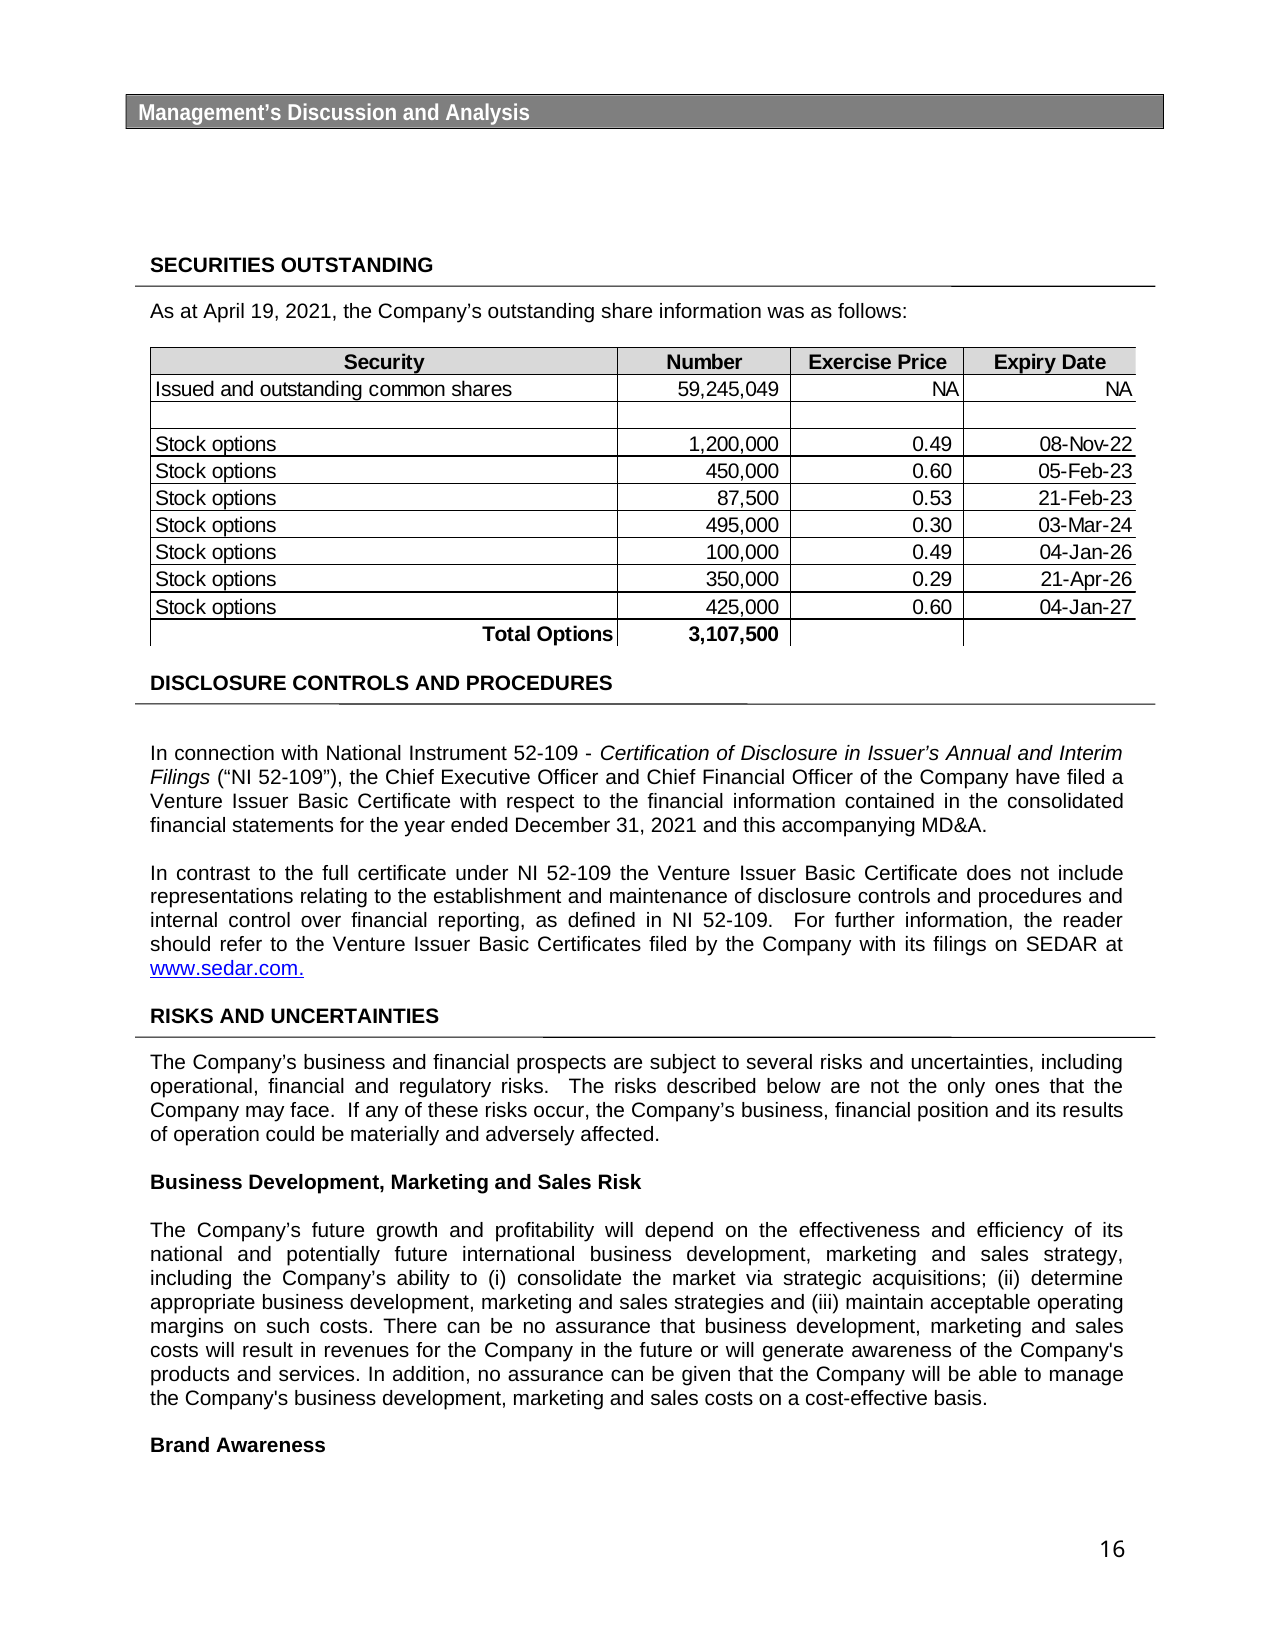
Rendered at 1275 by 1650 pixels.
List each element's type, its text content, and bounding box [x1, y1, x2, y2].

text RISKS AND UNCERTAINTIES [150, 1004, 1125, 1028]
text As at April 19, 2021, the Company’s outstanding share information was as follows: [150, 299, 1125, 323]
text DISCLOSURE CONTROLS AND PROCEDURES [150, 671, 1125, 695]
text In connection with National Instrument 52-109 - Certification of Disclosure in Issuer’s Annual and Interim Filings (“NI 52-109”), the Chief Executive Officer and Chief Financial Officer of the Company have filed a Venture Issuer Basic Certificate with respect to the financial information contained in the consolidated financial statements for the year ended December 31, 2021 and this accompanying MD&A. [150, 741, 1125, 836]
text Brand Awareness [150, 1433, 1125, 1457]
text SECURITIES OUTSTANDING [150, 253, 1125, 277]
text The Company’s business and financial prospects are subject to several risks and uncertainties, including operational, financial and regulatory risks. The risks described below are not the only ones that the Company may face. If any of these risks occur, the Company’s business, financial position and its results of operation could be materially and adversely affected. [150, 1050, 1125, 1146]
text The Company’s future growth and profitability will depend on the effectiveness and efficiency of its national and potentially future international business development, marketing and sales strategy, including the Company’s ability to (i) consolidate the market via strategic acquisitions; (ii) determine appropriate business development, marketing and sales strategies and (iii) maintain acceptable operating margins on such costs. There can be no assurance that business development, marketing and sales costs will result in revenues for the Company in the future or will generate awareness of the Company's products and services. In addition, no assurance can be given that the Company will be able to manage the Company's business development, marketing and sales costs on a cost-effective basis. [150, 1218, 1125, 1409]
text Business Development, Marketing and Sales Risk [150, 1170, 1125, 1194]
text In contrast to the full certificate under NI 52-109 the Venture Issuer Basic Certificate does not include representations relating to the establishment and maintenance of disclosure controls and procedures and internal control over financial reporting, as defined in NI 52-109. For further information, the reader should refer to the Venture Issuer Basic Certificates filed by the Company with its filings on SEDAR at www.sedar.com. [150, 860, 1125, 980]
